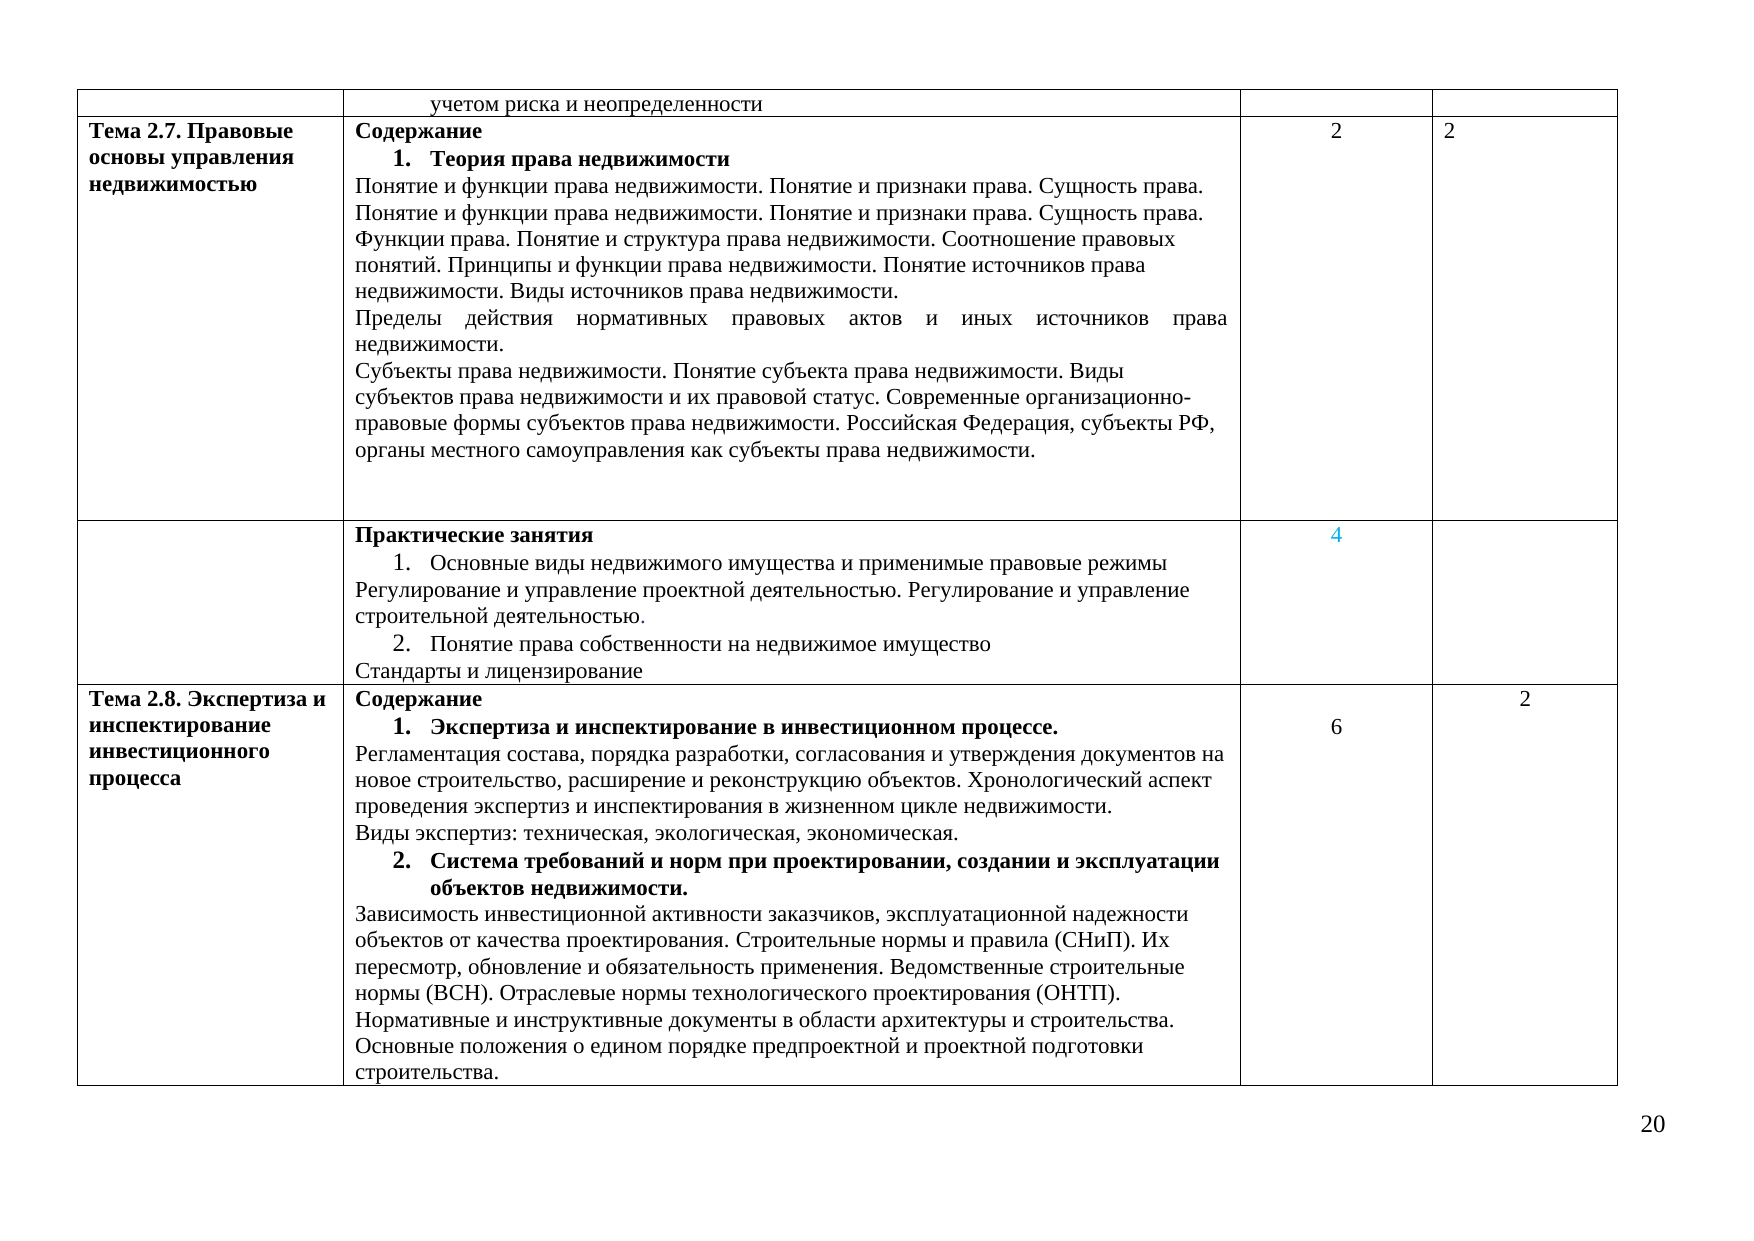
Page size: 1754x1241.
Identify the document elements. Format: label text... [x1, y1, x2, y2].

table_cell 2 [1241, 117, 1432, 519]
table_cell Тема 2.7. Правовые основы управления недвижимостью [78, 117, 343, 519]
table_cell 4 [1241, 521, 1432, 683]
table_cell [78, 685, 343, 1085]
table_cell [344, 90, 1240, 116]
table_cell 2 [1433, 685, 1617, 1085]
table_cell Практические занятия Основные виды недвижимого имущества и применимые правовые режимы Регулирование и управление проектной деятельностью. Регулирование и управление строительной деятельностью. Понятие права собственности на недвижимое имущество Стандарты и лицензирование [344, 521, 1240, 683]
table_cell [344, 685, 1240, 1085]
table_cell [78, 521, 343, 683]
table_cell 2 [1433, 117, 1617, 519]
table_cell [1433, 90, 1617, 116]
table_cell 6 [1241, 90, 1432, 116]
table_cell [1433, 521, 1617, 683]
table_cell 6 [1241, 685, 1432, 1085]
table_cell Содержание Теория права недвижимости Понятие и функции права недвижимости. Понятие и признаки права. Сущность права. Понятие и функции права недвижимости. Понятие и признаки права. Сущность права. Функции права. Понятие и структура права недвижимости. Соотношение правовых понятий. Принципы и функции права недвижимости. Понятие источников права недвижимости. Виды источников права недвижимости. Пределы действия нормативных правовых актов и иных источников права недвижимости. Субъекты права недвижимости. Понятие субъекта права недвижимости. Виды субъектов права недвижимости и их правовой статус. Современные организационно-правовые формы субъектов права недвижимости. Российская Федерация, субъекты РФ, органы местного самоуправления как субъекты права недвижимости. [344, 117, 1240, 519]
table_cell [78, 90, 343, 116]
